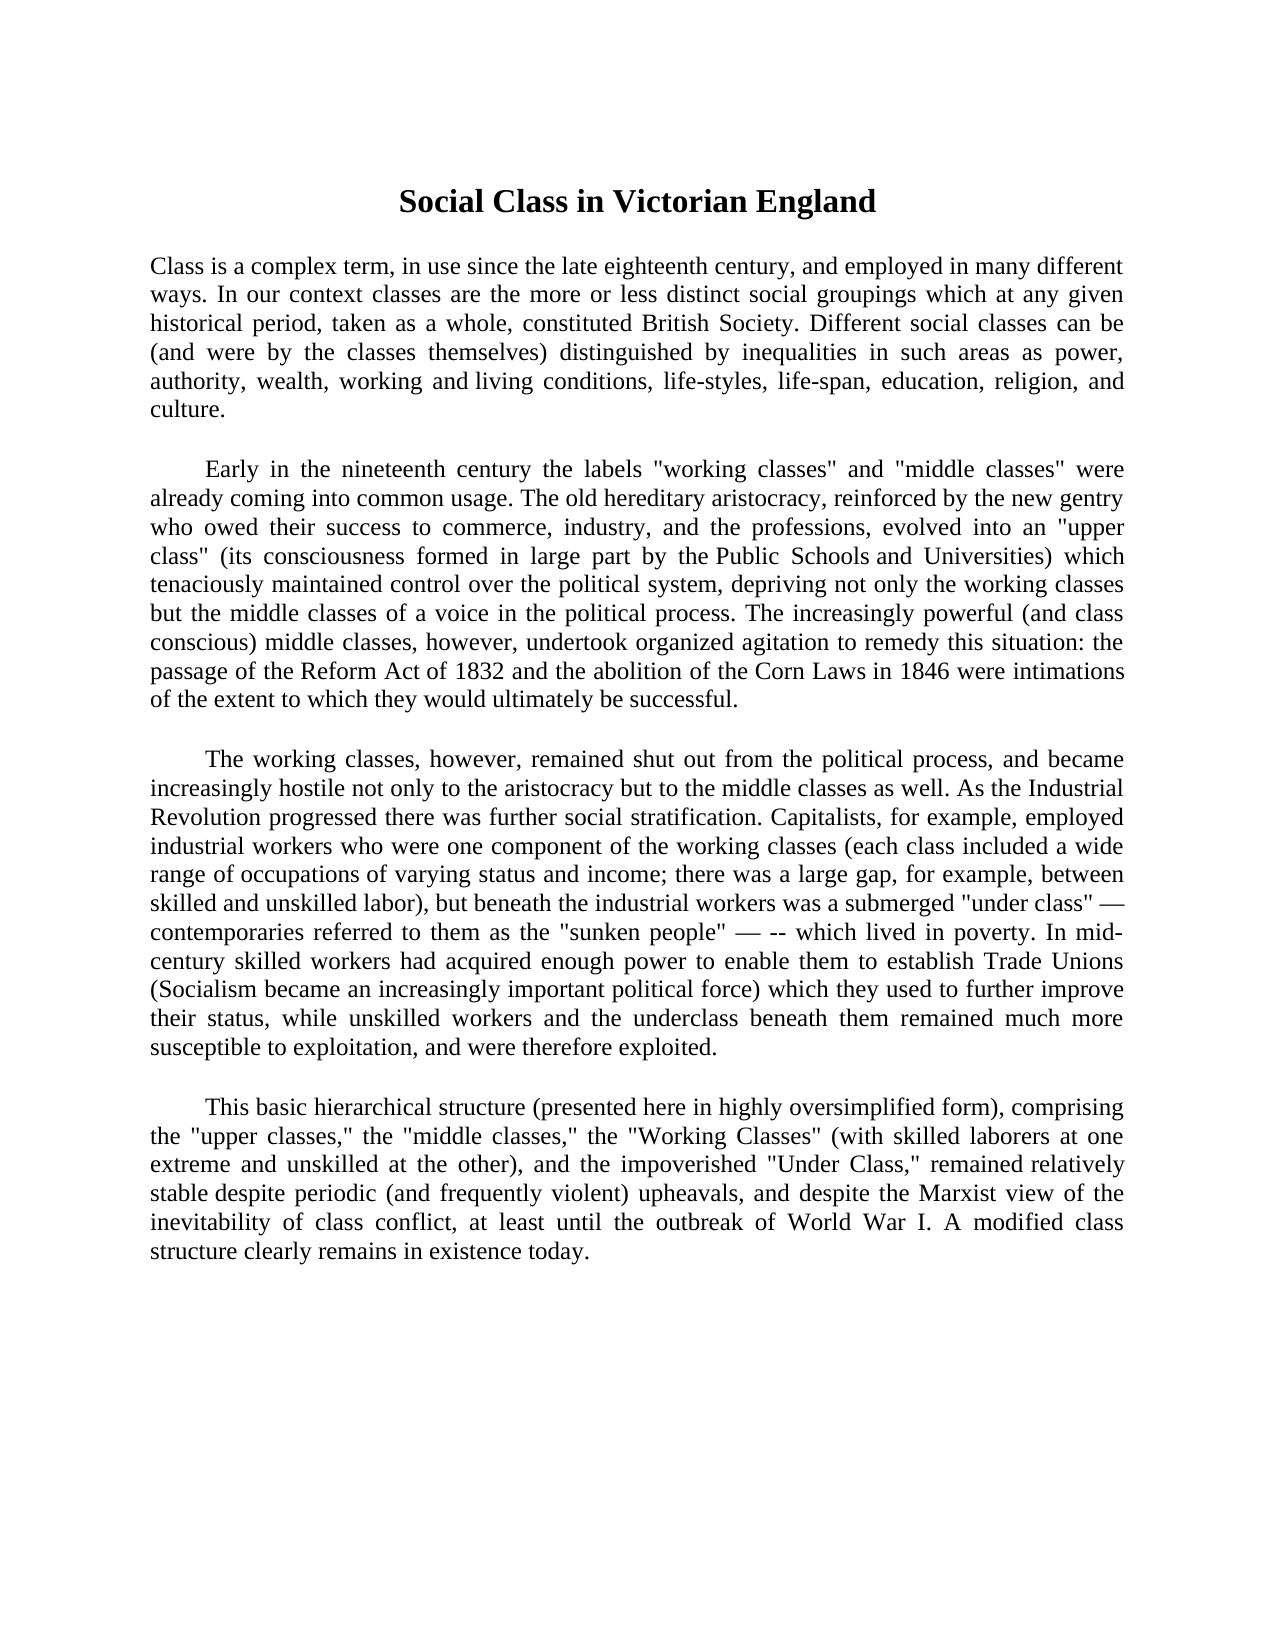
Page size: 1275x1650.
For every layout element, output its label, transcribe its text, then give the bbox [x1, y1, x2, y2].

text This basic hierarchical structure (presented here in highly oversimplified form), comprising the "upper classes," the "middle classes," the "Working Classes" (with skilled laborers at one extreme and unskilled at the other), and the impoverished "Under Class," remained relatively stable despite periodic (and frequently violent) upheavals, and despite the Marxist view of the inevitability of class conflict, at least until the outbreak of World War I. A modified class structure clearly remains in existence today. [150, 1092, 1125, 1264]
text Social Class in Victorian England [150, 181, 1125, 219]
text Early in the nineteenth century the labels "working classes" and "middle classes" were already coming into common usage. The old hereditary aristocracy, reinforced by the new gentry who owed their success to commerce, industry, and the professions, evolved into an "upper class" (its consciousness formed in large part by the Public Schools and Universities) which tenaciously maintained control over the political system, depriving not only the working classes but the middle classes of a voice in the political process. The increasingly powerful (and class conscious) middle classes, however, undertook organized agitation to remedy this situation: the passage of the Reform Act of 1832 and the abolition of the Corn Laws in 1846 were intimations of the extent to which they would ultimately be successful. [150, 454, 1125, 713]
text Class is a complex term, in use since the late eighteenth century, and employed in many different ways. In our context classes are the more or less distinct social groupings which at any given historical period, taken as a whole, constituted British Society. Different social classes can be (and were by the classes themselves) distinguished by inequalities in such areas as power, authority, wealth, working and living conditions, life-styles, life-span, education, religion, and culture. [150, 251, 1125, 423]
text The working classes, however, remained shut out from the political process, and became increasingly hostile not only to the aristocracy but to the middle classes as well. As the Industrial Revolution progressed there was further social stratification. Capitalists, for example, employed industrial workers who were one component of the working classes (each class included a wide range of occupations of varying status and income; there was a large gap, for example, between skilled and unskilled labor), but beneath the industrial workers was a submerged "under class" — contemporaries referred to them as the "sunken people" — -- which lived in poverty. In mid-century skilled workers had acquired enough power to enable them to establish Trade Unions (Socialism became an increasingly important political force) which they used to further improve their status, while unskilled workers and the underclass beneath them remained much more susceptible to exploitation, and were therefore exploited. [150, 744, 1125, 1061]
